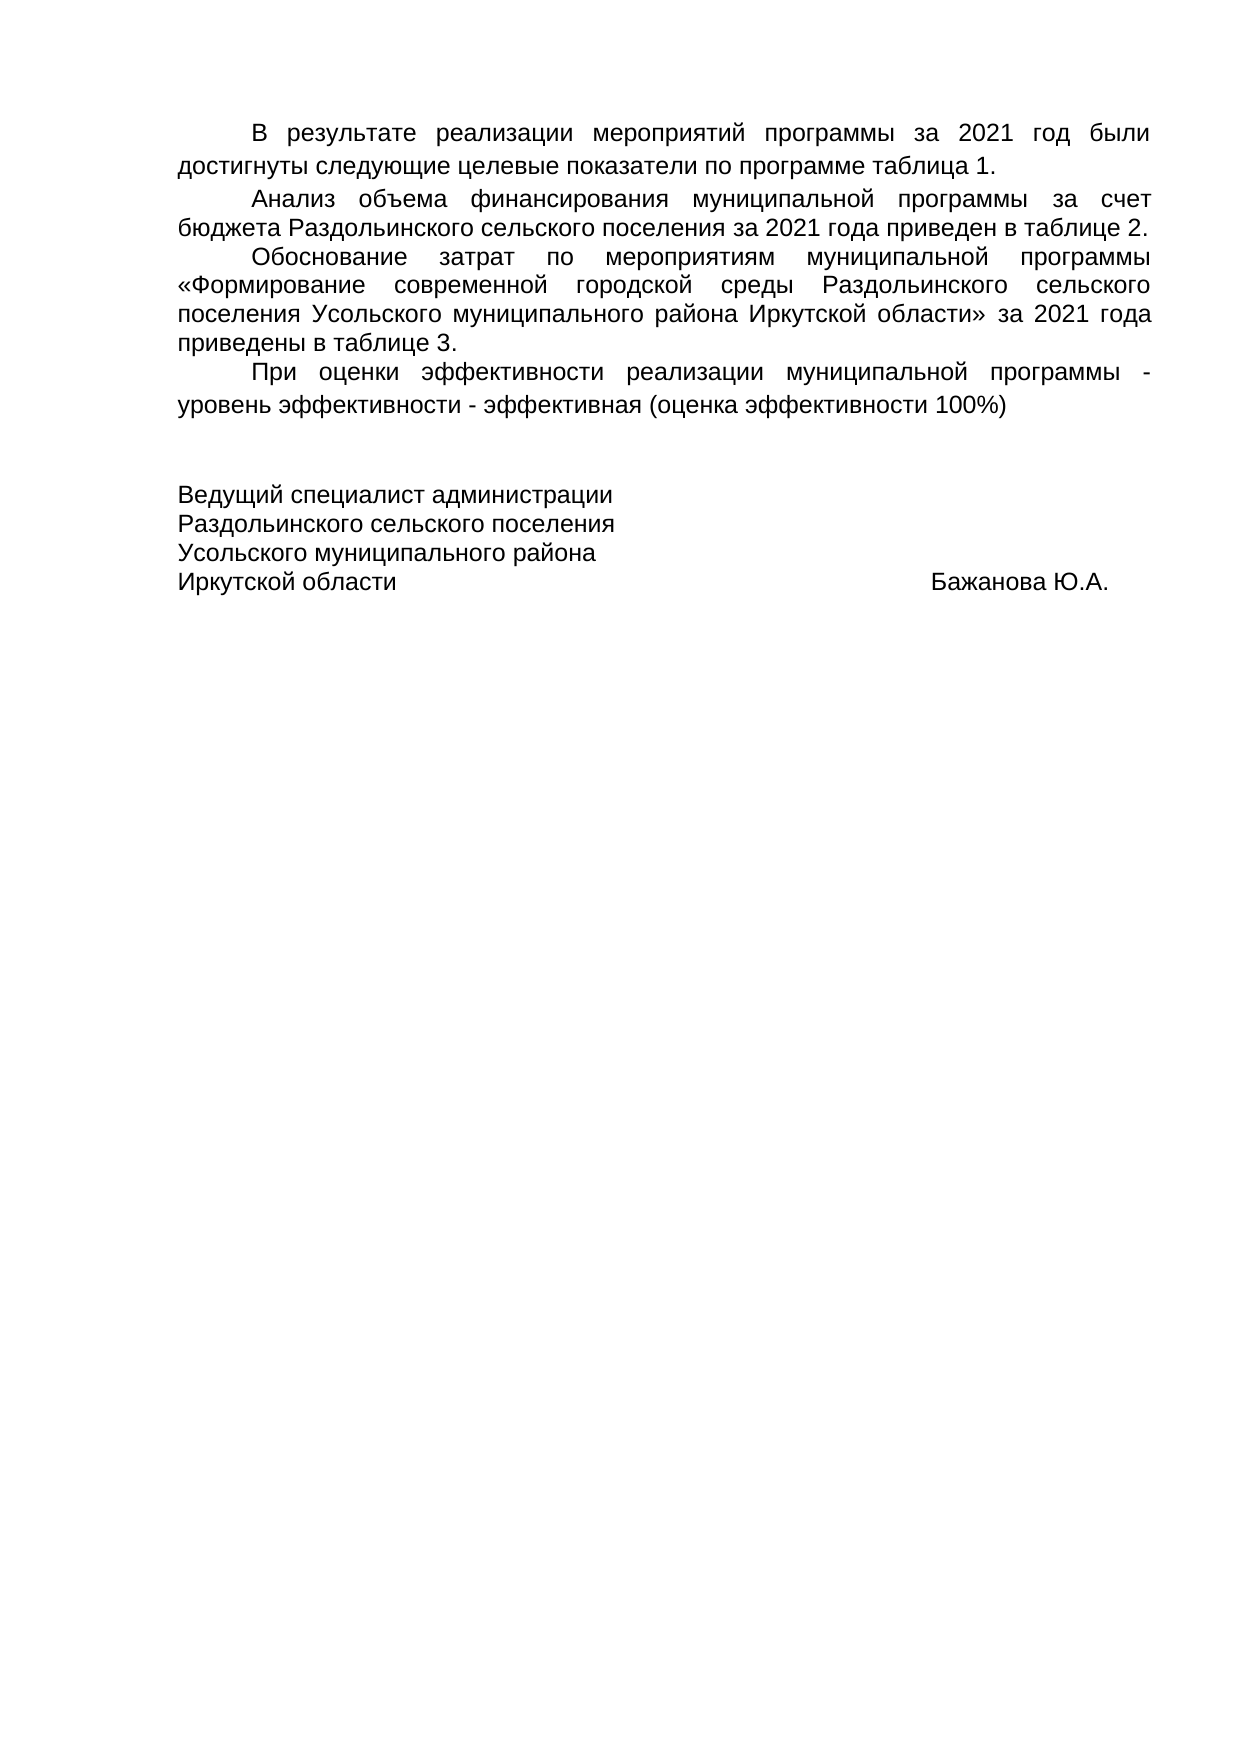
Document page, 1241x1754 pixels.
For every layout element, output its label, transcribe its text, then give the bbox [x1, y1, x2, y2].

text В результате реализации мероприятий программы за 2021 год были достигнуты следующие целевые показатели по программе таблица 1. [177, 118, 1152, 180]
text Усольского муниципального района [177, 538, 1152, 566]
text Раздольинского сельского поселения [177, 509, 1152, 538]
text Обоснование затрат по мероприятиям муниципальной программы «Формирование современной городской среды Раздольинского сельского поселения Усольского муниципального района Иркутской области» за 2021 года приведены в таблице 3. [177, 242, 1152, 357]
text Анализ объема финансирования муниципальной программы за счет бюджета Раздольинского сельского поселения за 2021 года приведен в таблице 2. [177, 184, 726, 242]
text Ведущий специалист администрации [177, 480, 1152, 509]
text При оценки эффективности реализации муниципальной программы - уровень эффективности - эффективная (оценка эффективности 100%) [177, 357, 1152, 418]
text Иркутской области Бажанова Ю.А. [177, 566, 1152, 595]
text Анализ объема финансирования муниципальной программы за счет бюджета Раздольинского сельского поселения за 2021 года приведен в таблице 2. [733, 184, 1152, 242]
